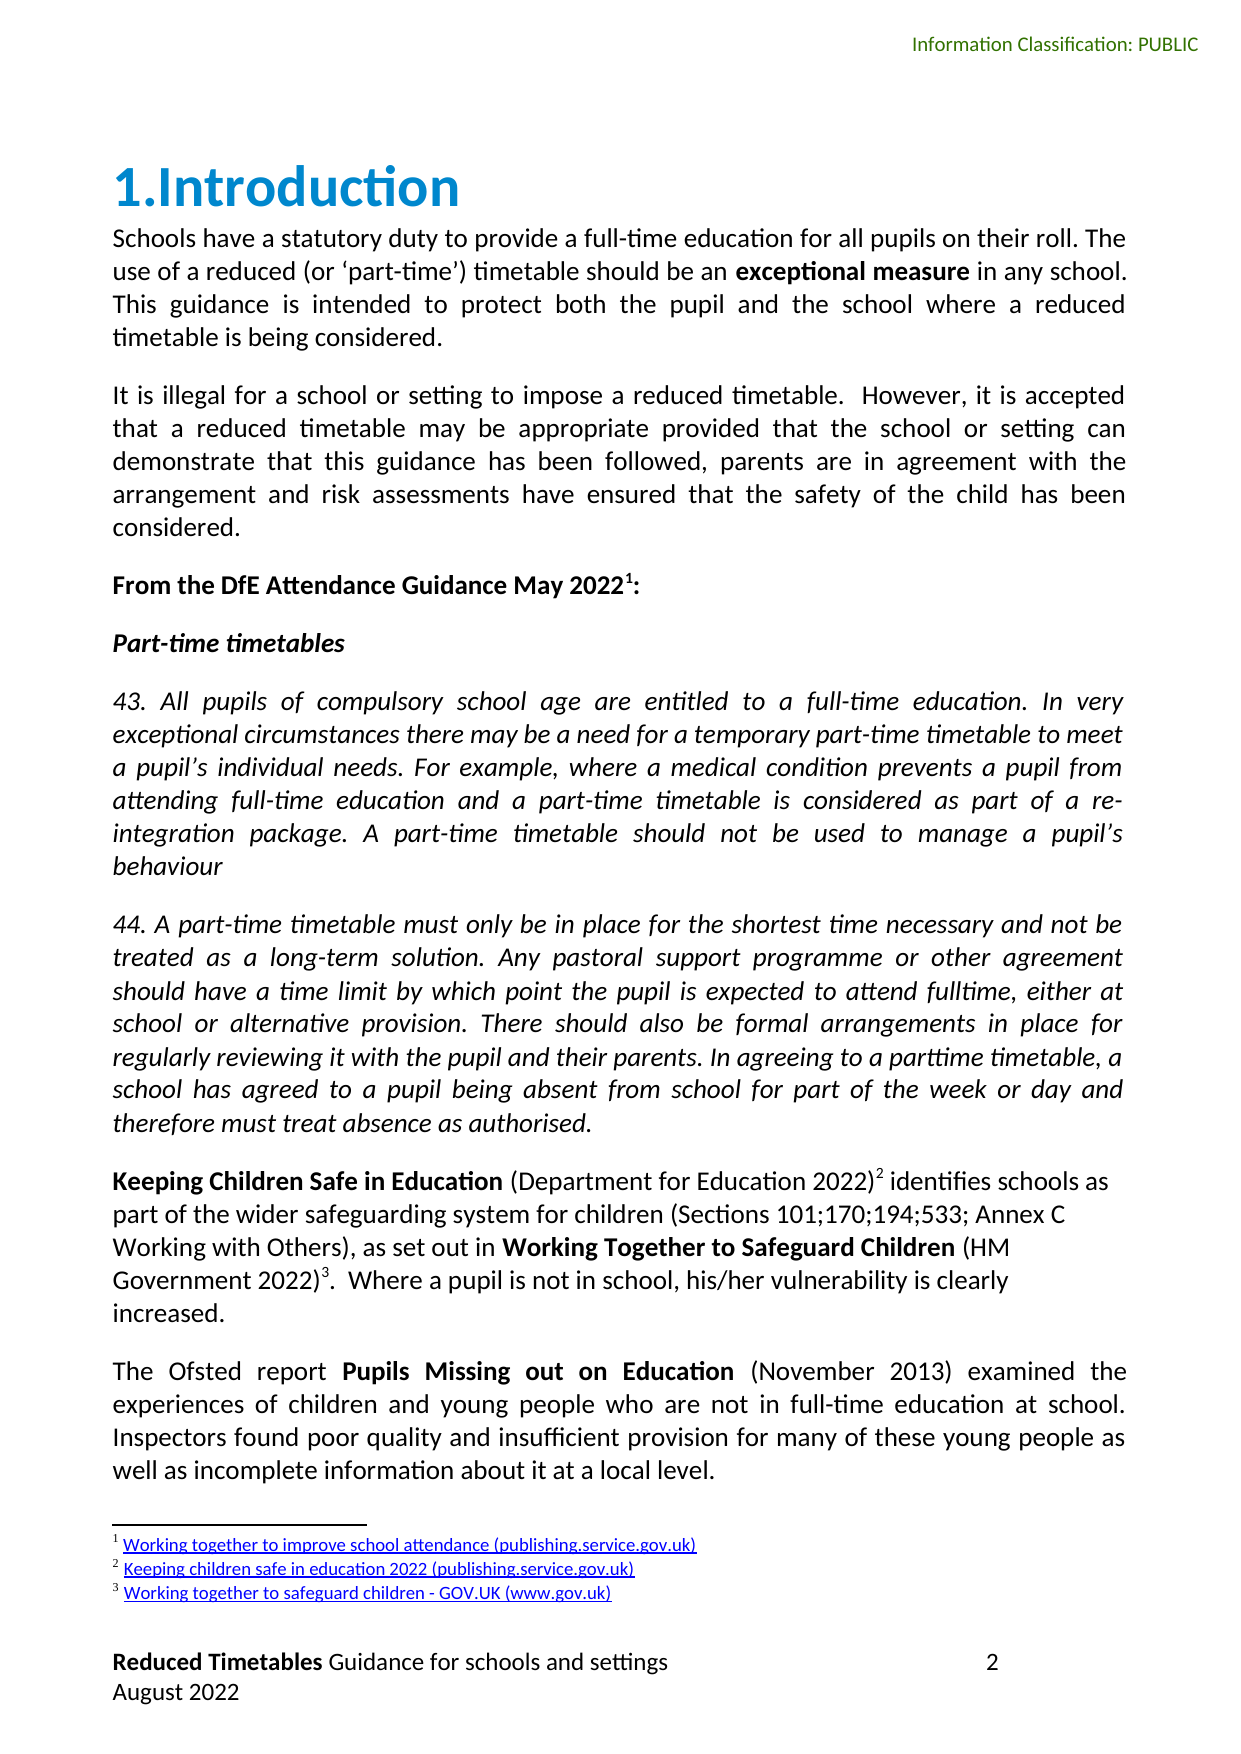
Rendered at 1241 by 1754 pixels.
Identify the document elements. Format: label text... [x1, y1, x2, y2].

text Schools have a statutory duty to provide a full-time education for all pupils on their roll. The use of a reduced (or ‘part-time’) timetable should be an exceptional measure in any school. This guidance is intended to protect both the pupil and the school where a reduced timetable is being considered. [112, 221, 1128, 353]
text 43. All pupils of compulsory school age are entitled to a full-time education. In very exceptional circumstances there may be a need for a temporary part-time timetable to meet a pupil’s individual needs. For example, where a medical condition prevents a pupil from attending full-time education and a part-time timetable is considered as part of a re-integration package. A part-time timetable should not be used to manage a pupil’s behaviour [112, 684, 1128, 883]
text The Ofsted report Pupils Missing out on Education (November 2013) examined the experiences of children and young people who are not in full-time education at school. Inspectors found poor quality and insufficient provision for many of these young people as well as incomplete information about it at a local level. [112, 1354, 1128, 1486]
text From the DfE Attendance Guidance May 2022: [112, 568, 1128, 601]
text It is illegal for a school or setting to impose a reduced timetable. However, it is accepted that a reduced timetable may be appropriate provided that the school or setting can demonstrate that this guidance has been followed, parents are in agreement with the arrangement and risk assessments have ensured that the safety of the child has been considered. [112, 378, 1128, 543]
text Part-time timetables [112, 626, 1128, 659]
text Keeping Children Safe in Education (Department for Education 2022) identifies schools as part of the wider safeguarding system for children (Sections 101;170;194;533; Annex C Working with Others), as set out in Working Together to Safeguard Children (HM Government 2022). Where a pupil is not in school, his/her vulnerability is clearly increased. [112, 1164, 1128, 1329]
list Introduction [112, 150, 1128, 221]
text 44. A part-time timetable must only be in place for the shortest time necessary and not be treated as a long-term solution. Any pastoral support programme or other agreement should have a time limit by which point the pupil is expected to attend fulltime, either at school or alternative provision. There should also be formal arrangements in place for regularly reviewing it with the pupil and their parents. In agreeing to a parttime timetable, a school has agreed to a pupil being absent from school for part of the week or day and therefore must treat absence as authorised. [112, 908, 1128, 1139]
